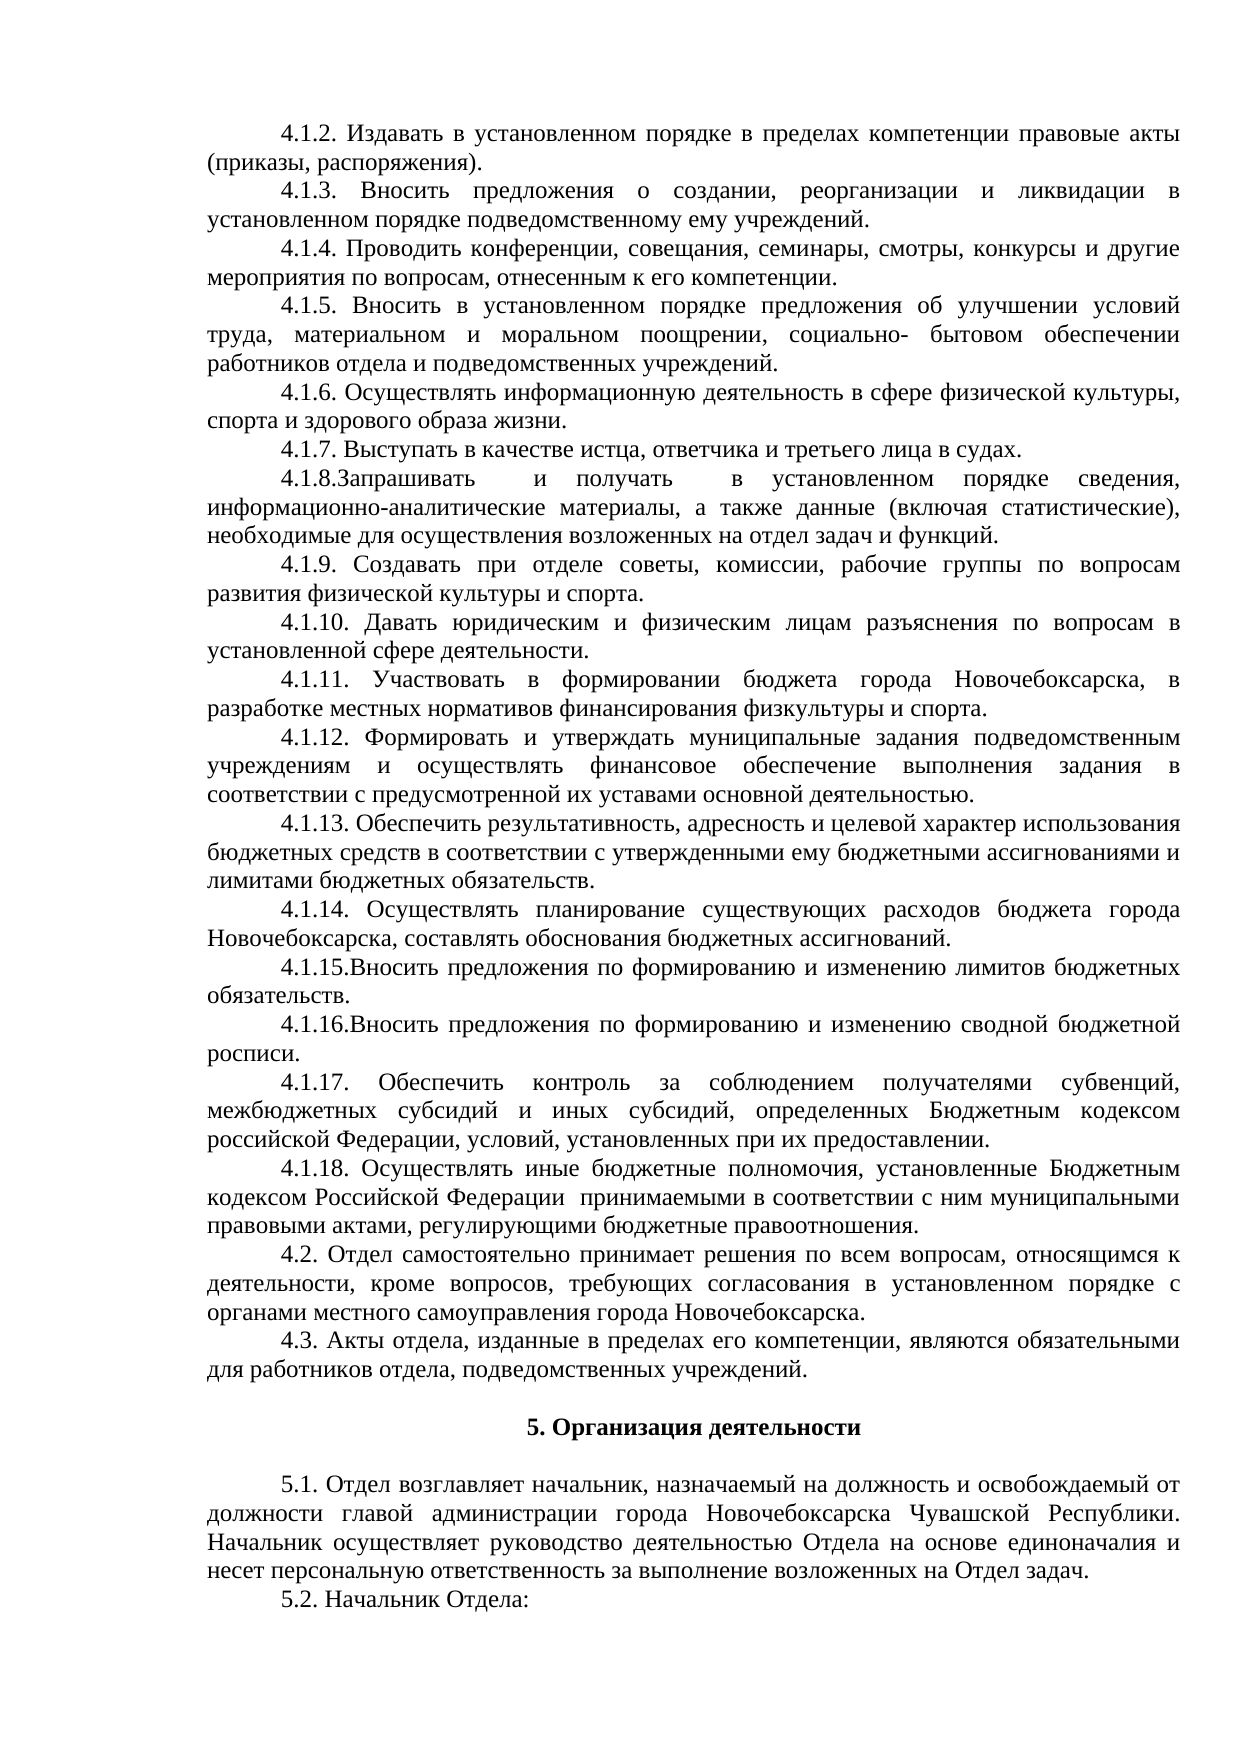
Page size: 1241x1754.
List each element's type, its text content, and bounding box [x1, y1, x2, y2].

text 4.1.8.Запрашивать и получать в установленном порядке сведения, информационно-аналитические материалы, а также данные (включая статистические), необходимые для осуществления возложенных на отдел задач и функций. [207, 463, 1181, 549]
text 4.1.15.Вносить предложения по формированию и изменению лимитов бюджетных обязательств. [207, 952, 1181, 1009]
text 4.1.7. Выступать в качестве истца, ответчика и третьего лица в судах. [207, 434, 1181, 463]
text 4.1.9. Создавать при отделе советы, комиссии, рабочие группы по вопросам развития физической культуры и спорта. [207, 549, 1181, 607]
text 4.1.4. Проводить конференции, совещания, семинары, смотры, конкурсы и другие мероприятия по вопросам, отнесенным к его компетенции. [207, 233, 1181, 291]
text 4.1.6. Осуществлять информационную деятельность в сфере физической культуры, спорта и здорового образа жизни. [207, 377, 1181, 434]
text 4.1.2. Издавать в установленном порядке в пределах компетенции правовые акты (приказы, распоряжения). [207, 118, 1181, 176]
text 4.3. Акты отдела, изданные в пределах его компетенции, являются обязательными для работников отдела, подведомственных учреждений. [207, 1326, 1181, 1383]
text 4.1.3. Вносить предложения о создании, реорганизации и ликвидации в установленном порядке подведомственному ему учреждений. [207, 176, 1181, 233]
text 4.1.12. Формировать и утверждать муниципальные задания подведомственным учреждениям и осуществлять финансовое обеспечение выполнения задания в соответствии с предусмотренной их уставами основной деятельностью. [207, 722, 1181, 808]
text 4.1.10. Давать юридическим и физическим лицам разъяснения по вопросам в установленной сфере деятельности. [207, 607, 1181, 664]
text 4.1.14. Осуществлять планирование существующих расходов бюджета города Новочебоксарска, составлять обоснования бюджетных ассигнований. [207, 894, 1181, 952]
text 4.1.17. Обеспечить контроль за соблюдением получателями субвенций, межбюджетных субсидий и иных субсидий, определенных Бюджетным кодексом российской Федерации, условий, установленных при их предоставлении. [207, 1067, 1181, 1153]
text 4.1.11. Участвовать в формировании бюджета города Новочебоксарска, в разработке местных нормативов финансирования физкультуры и спорта. [207, 664, 1181, 722]
text 4.1.16.Вносить предложения по формированию и изменению сводной бюджетной росписи. [207, 1009, 1181, 1067]
text 5. Организация деятельности [207, 1412, 1181, 1441]
text 5.1. Отдел возглавляет начальник, назначаемый на должность и освобождаемый от должности главой администрации города Новочебоксарска Чувашской Республики. Начальник осуществляет руководство деятельностью Отдела на основе единоначалия и несет персональную ответственность за выполнение возложенных на Отдел задач. [207, 1469, 1181, 1584]
text 4.1.13. Обеспечить результативность, адресность и целевой характер использования бюджетных средств в соответствии с утвержденными ему бюджетными ассигнованиями и лимитами бюджетных обязательств. [207, 808, 1181, 894]
text 4.1.18. Осуществлять иные бюджетные полномочия, установленные Бюджетным кодексом Российской Федерации принимаемыми в соответствии с ним муниципальными правовыми актами, регулирующими бюджетные правоотношения. [207, 1153, 1181, 1239]
text 5.2. Начальник Отдела: [207, 1584, 1181, 1613]
text 4.2. Отдел самостоятельно принимает решения по всем вопросам, относящимся к деятельности, кроме вопросов, требующих согласования в установленном порядке с органами местного самоуправления города Новочебоксарска. [207, 1239, 1181, 1326]
text 4.1.5. Вносить в установленном порядке предложения об улучшении условий труда, материальном и моральном поощрении, социально- бытовом обеспечении работников отдела и подведомственных учреждений. [207, 291, 1181, 377]
